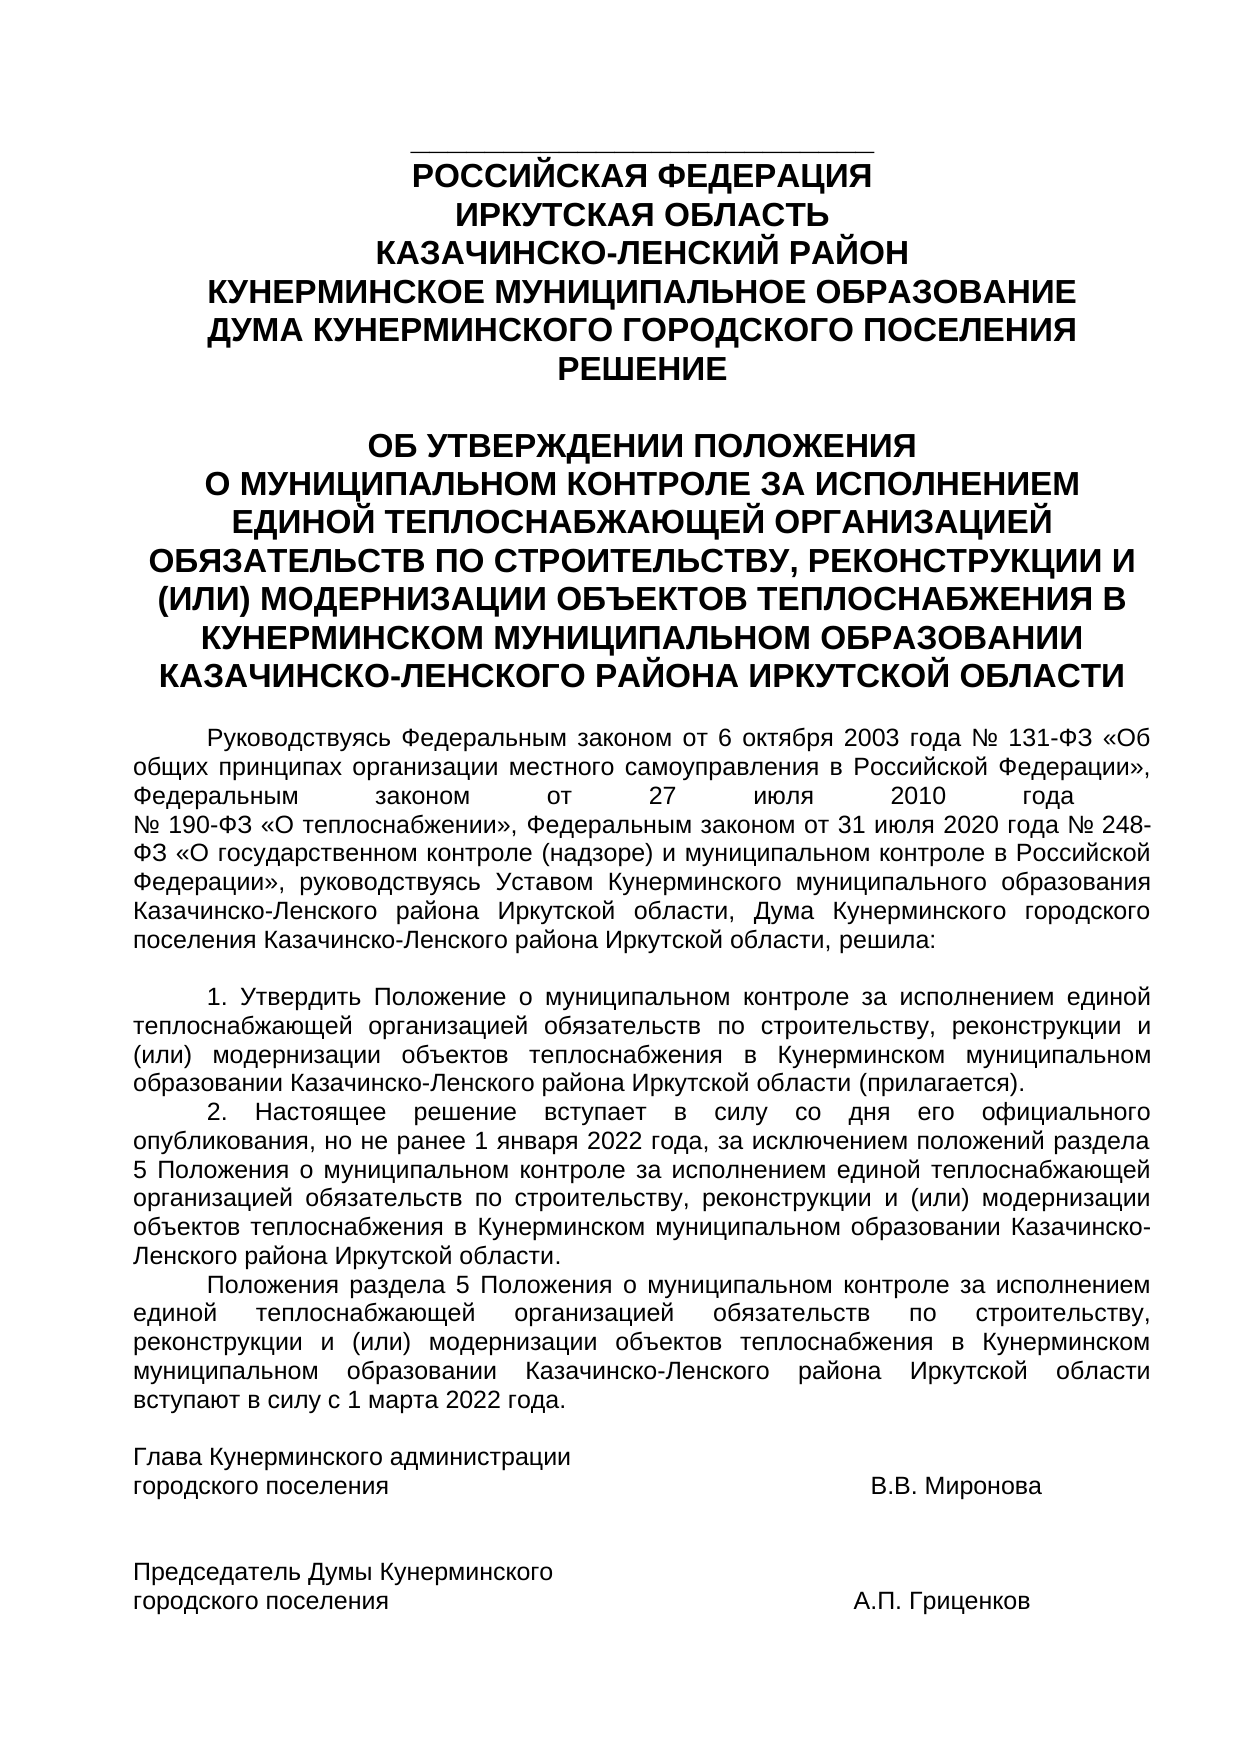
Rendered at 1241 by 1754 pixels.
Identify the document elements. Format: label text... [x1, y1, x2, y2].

title _________________________ [133, 118, 1152, 157]
title КУНЕРМИНСКОЕ МУНИЦИПАЛЬНОЕ ОБРАЗОВАНИЕ [133, 272, 1152, 310]
text Председатель Думы Кунерминского [133, 1557, 1152, 1586]
title РЕШЕНИЕ [133, 349, 1152, 387]
text городского поселения А.П. Гриценков [133, 1586, 1152, 1615]
text 2. Настоящее решение вступает в силу со дня его официального опубликования, но не ранее 1 января 2022 года, за исключением положений раздела 5 Положения о муниципальном контроле за исполнением единой теплоснабжающей организацией обязательств по строительству, реконструкции и (или) модернизации объектов теплоснабжения в Кунерминском муниципальном образовании Казачинско-Ленского района Иркутской области. [133, 1097, 1152, 1270]
text 1. Утвердить Положение о муниципальном контроле за исполнением единой теплоснабжающей организацией обязательств по строительству, реконструкции и (или) модернизации объектов теплоснабжения в Кунерминском муниципальном образовании Казачинско-Ленского района Иркутской области (прилагается). [133, 982, 1152, 1097]
title КАЗАЧИНСКО-ЛЕНСКИЙ РАЙОН [133, 233, 1152, 272]
text О МУНИЦИПАЛЬНОМ КОНТРОЛЕ ЗА ИСПОЛНЕНИЕМ ЕДИНОЙ ТЕПЛОСНАБЖАЮЩЕЙ ОРГАНИЗАЦИЕЙ ОБЯЗАТЕЛЬСТВ ПО СТРОИТЕЛЬСТВУ, РЕКОНСТРУКЦИИ И (ИЛИ) МОДЕРНИЗАЦИИ ОБЪЕКТОВ ТЕПЛОСНАБЖЕНИЯ В КУНЕРМИНСКОМ МУНИЦИПАЛЬНОМ ОБРАЗОВАНИИ КАЗАЧИНСКО-ЛЕНСКОГО РАЙОНА ИРКУТСКОЙ ОБЛАСТИ [133, 464, 1152, 695]
text ОБ УТВЕРЖДЕНИИ ПОЛОЖЕНИЯ [133, 426, 1152, 464]
title ИРКУТСКАЯ ОБЛАСТЬ [133, 195, 1152, 233]
text Положения раздела 5 Положения о муниципальном контроле за исполнением единой теплоснабжающей организацией обязательств по строительству, реконструкции и (или) модернизации объектов теплоснабжения в Кунерминском муниципальном образовании Казачинско-Ленского района Иркутской области вступают в силу с 1 марта 2022 года. [133, 1270, 1152, 1413]
text Глава Кунерминского администрации [133, 1442, 1152, 1471]
title РОССИЙСКАЯ ФЕДЕРАЦИЯ [133, 157, 1152, 195]
text Руководствуясь Федеральным законом от 6 октября 2003 года № 131-ФЗ «Об общих принципах организации местного самоуправления в Российской Федерации», Федеральным законом от 27 июля 2010 года № 190-ФЗ «О теплоснабжении», Федеральным законом от 31 июля 2020 года № 248-ФЗ «О государственном контроле (надзоре) и муниципальном контроле в Российской Федерации», руководствуясь Уставом Кунерминского муниципального образования Казачинско-Ленского района Иркутской области, Дума Кунерминского городского поселения Казачинско-Ленского района Иркутской области, решила: [133, 723, 1152, 953]
title ДУМА КУНЕРМИНСКОГО ГОРОДСКОГО ПОСЕЛЕНИЯ [133, 310, 1152, 349]
text городского поселения В.В. Миронова [133, 1471, 1152, 1500]
